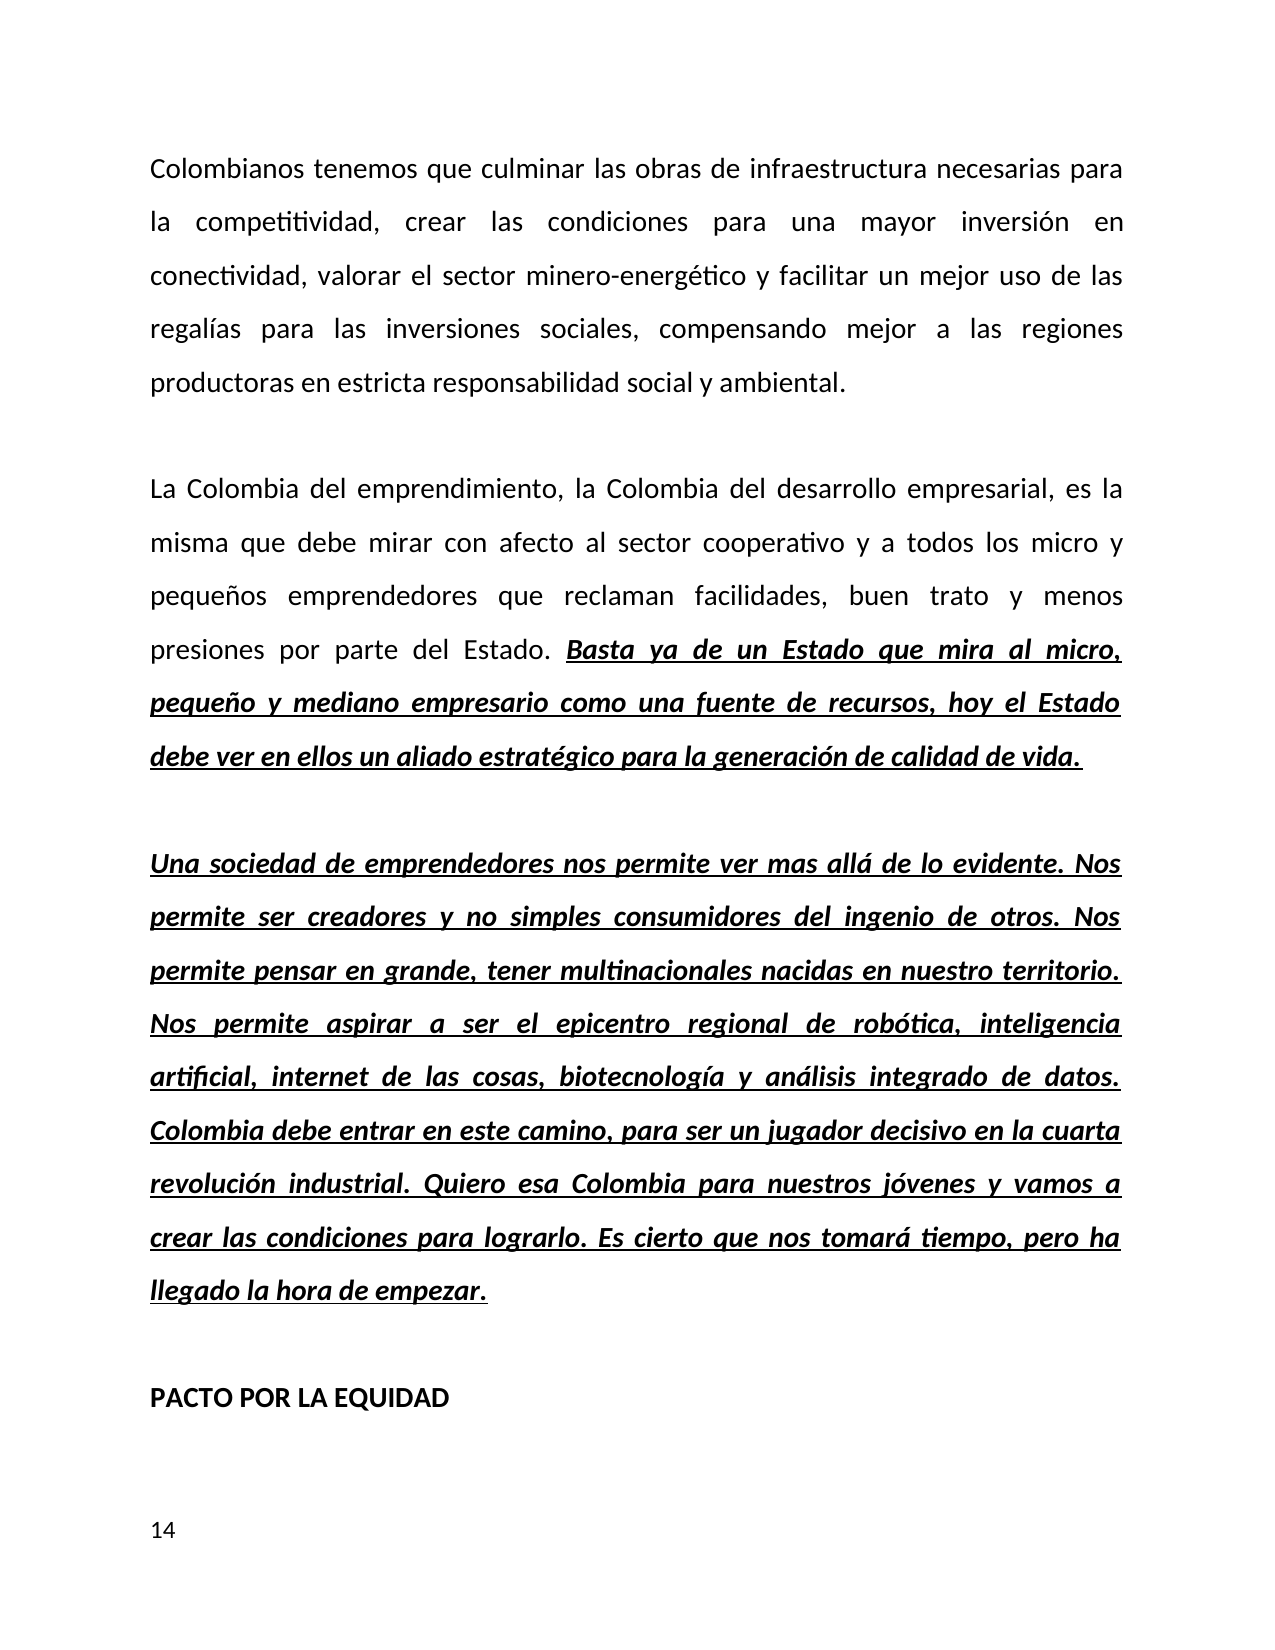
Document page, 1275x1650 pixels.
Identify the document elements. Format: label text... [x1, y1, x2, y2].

text La Colombia del emprendimiento, la Colombia del desarrollo empresarial, es la misma que debe mirar con afecto al sector cooperativo y a todos los micro y pequeños emprendedores que reclaman facilidades, buen trato y menos presiones por parte del Estado. Basta ya de un Estado que mira al micro, pequeño y mediano empresario como una fuente de recursos, hoy el Estado debe ver en ellos un aliado estratégico para la generación de calidad de vida. [150, 471, 1125, 773]
text PACTO POR LA EQUIDAD [150, 1379, 1125, 1415]
text Colombianos tenemos que culminar las obras de infraestructura necesarias para la competitividad, crear las condiciones para una mayor inversión en conectividad, valorar el sector minero-energético y facilitar un mejor uso de las regalías para las inversiones sociales, compensando mejor a las regiones productoras en estricta responsabilidad social y ambiental. [150, 150, 1125, 399]
text Una sociedad de emprendedores nos permite ver mas allá de lo evidente. Nos permite ser creadores y no simples consumidores del ingenio de otros. Nos permite pensar en grande, tener multinacionales nacidas en nuestro territorio. Nos permite aspirar a ser el epicentro regional de robótica, inteligencia artificial, internet de las cosas, biotecnología y análisis integrado de datos. Colombia debe entrar en este camino, para ser un jugador decisivo en la cuarta revolución industrial. Quiero esa Colombia para nuestros jóvenes y vamos a crear las condiciones para lograrlo. Es cierto que nos tomará tiempo, pero ha llegado la hora de empezar. [150, 845, 1125, 1308]
